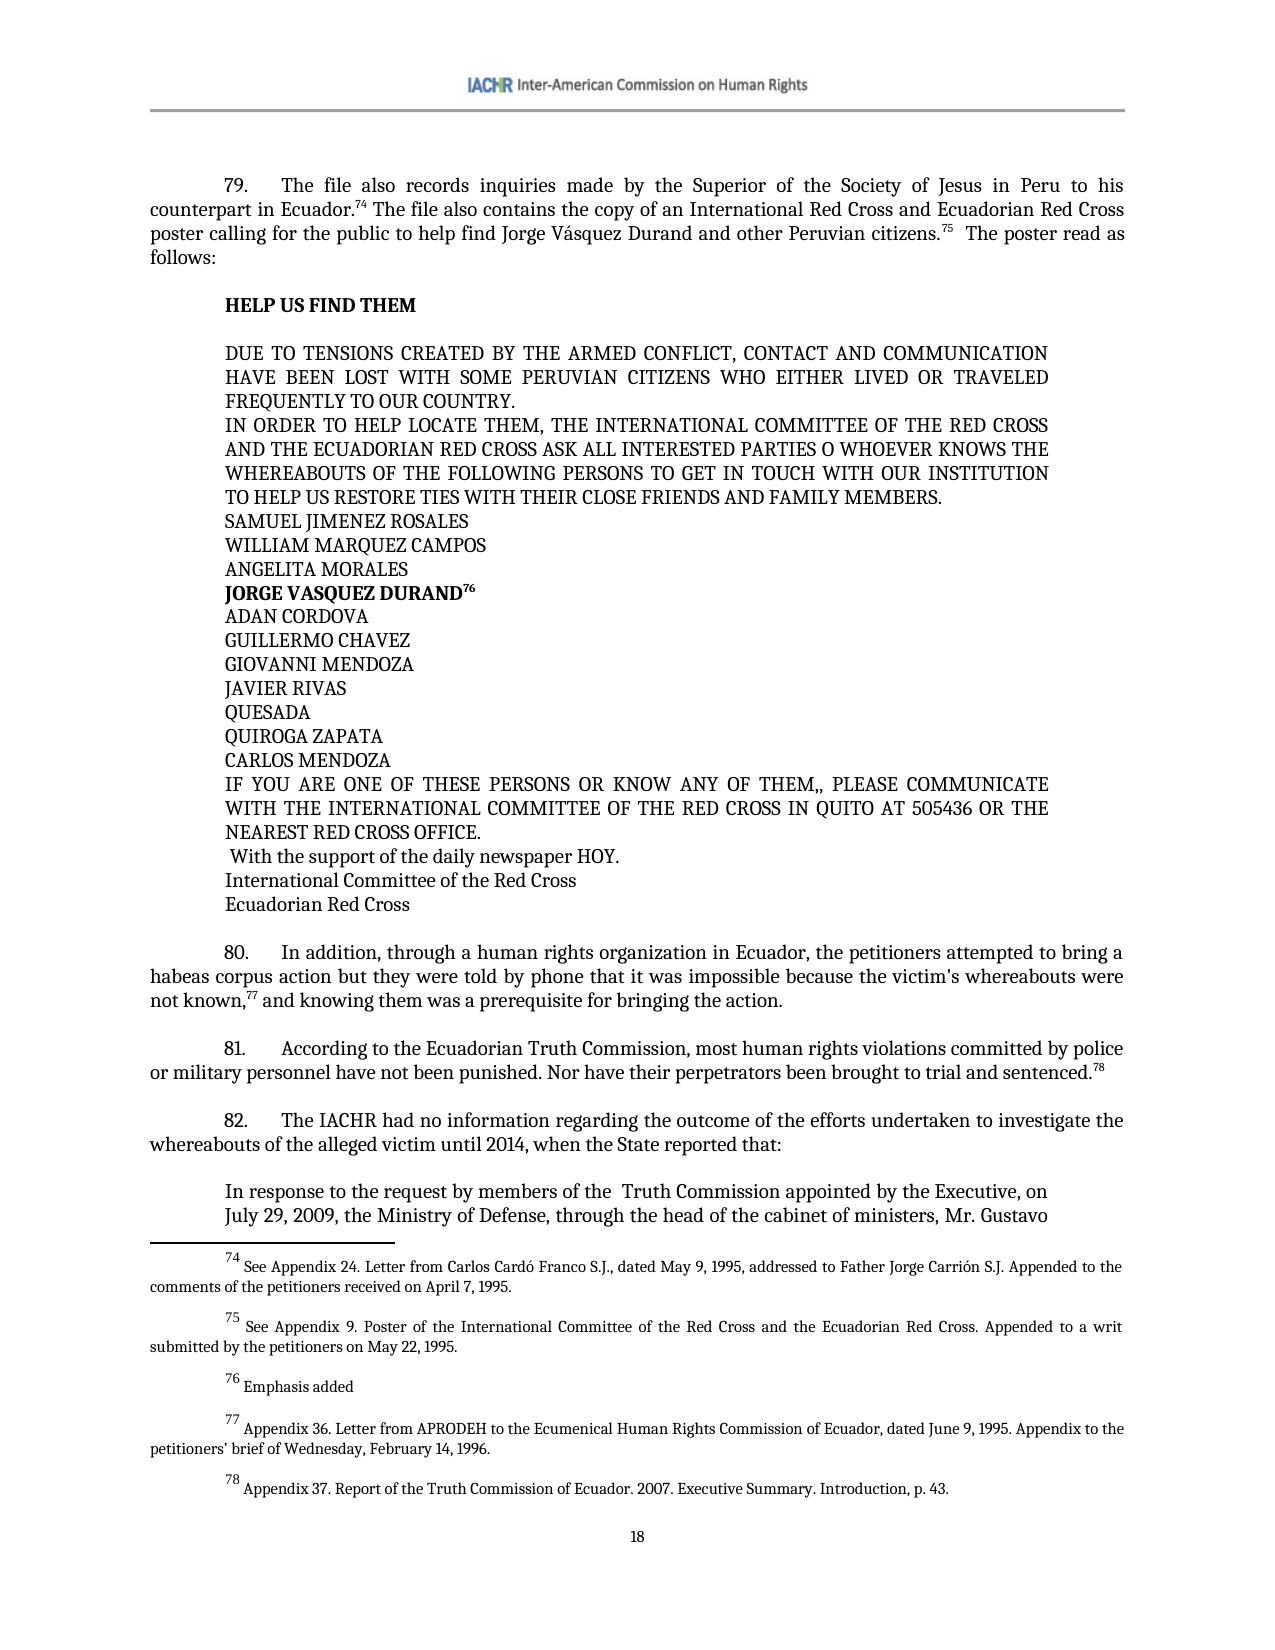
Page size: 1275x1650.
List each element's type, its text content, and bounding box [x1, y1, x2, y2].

list ADAN CORDOVA [225, 605, 1050, 629]
picture [456, 75, 819, 95]
list HELP US FIND THEM [225, 294, 1050, 318]
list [225, 1180, 1050, 1228]
list QUESADA [225, 701, 1050, 725]
list CARLOS MENDOZA [225, 749, 1050, 773]
list ANGELITA MORALES [225, 557, 1050, 581]
list The file also records inquiries made by the Superior of the Society of Jesus in Peru to his counterpart in Ecuador. The file also contains the copy of an International Red Cross and Ecuadorian Red Cross poster calling for the public to help find Jorge Vásquez Durand and other Peruvian citizens. The poster read as follows: [150, 174, 1125, 270]
list In addition, through a human rights organization in Ecuador, the petitioners attempted to bring a habeas corpus action but they were told by phone that it was impossible because the victim's whereabouts were not known, and knowing them was a prerequisite for bringing the action. [150, 941, 1125, 1012]
list QUIROGA ZAPATA [225, 725, 1050, 749]
list JORGE VASQUEZ DURAND [225, 581, 1050, 605]
list IN ORDER TO HELP LOCATE THEM, THE INTERNATIONAL COMMITTEE OF THE RED CROSS AND THE ECUADORIAN RED CROSS ASK ALL INTERESTED PARTIES O WHOEVER KNOWS THE WHEREABOUTS OF THE FOLLOWING PERSONS TO GET IN TOUCH WITH OUR INSTITUTION TO HELP US RESTORE TIES WITH THEIR CLOSE FRIENDS AND FAMILY MEMBERS. [225, 413, 1050, 509]
list GUILLERMO CHAVEZ [225, 629, 1050, 653]
list WILLIAM MARQUEZ CAMPOS [225, 533, 1050, 557]
list SAMUEL JIMENEZ ROSALES [225, 509, 1050, 533]
list With the support of the daily newspaper HOY. [225, 845, 1050, 869]
list DUE TO TENSIONS CREATED BY THE ARMED CONFLICT, CONTACT AND COMMUNICATION HAVE BEEN LOST WITH SOME PERUVIAN CITIZENS WHO EITHER LIVED OR TRAVELED FREQUENTLY TO OUR COUNTRY. [225, 342, 1050, 413]
list GIOVANNI MENDOZA [225, 653, 1050, 677]
list Ecuadorian Red Cross [225, 893, 1050, 917]
list IF YOU ARE ONE OF THESE PERSONS OR KNOW ANY OF THEM,, PLEASE COMMUNICATE WITH THE INTERNATIONAL COMMITTEE OF THE RED CROSS IN QUITO AT 505436 OR THE NEAREST RED CROSS OFFICE. [225, 773, 1050, 845]
list The IACHR had no information regarding the outcome of the efforts undertaken to investigate the whereabouts of the alleged victim until 2014, when the State reported that: [150, 1108, 1125, 1156]
list International Committee of the Red Cross [225, 869, 1050, 893]
list According to the Ecuadorian Truth Commission, most human rights violations committed by police or military personnel have not been punished. Nor have their perpetrators been brought to trial and sentenced. [150, 1036, 1125, 1084]
list JAVIER RIVAS [225, 677, 1050, 701]
